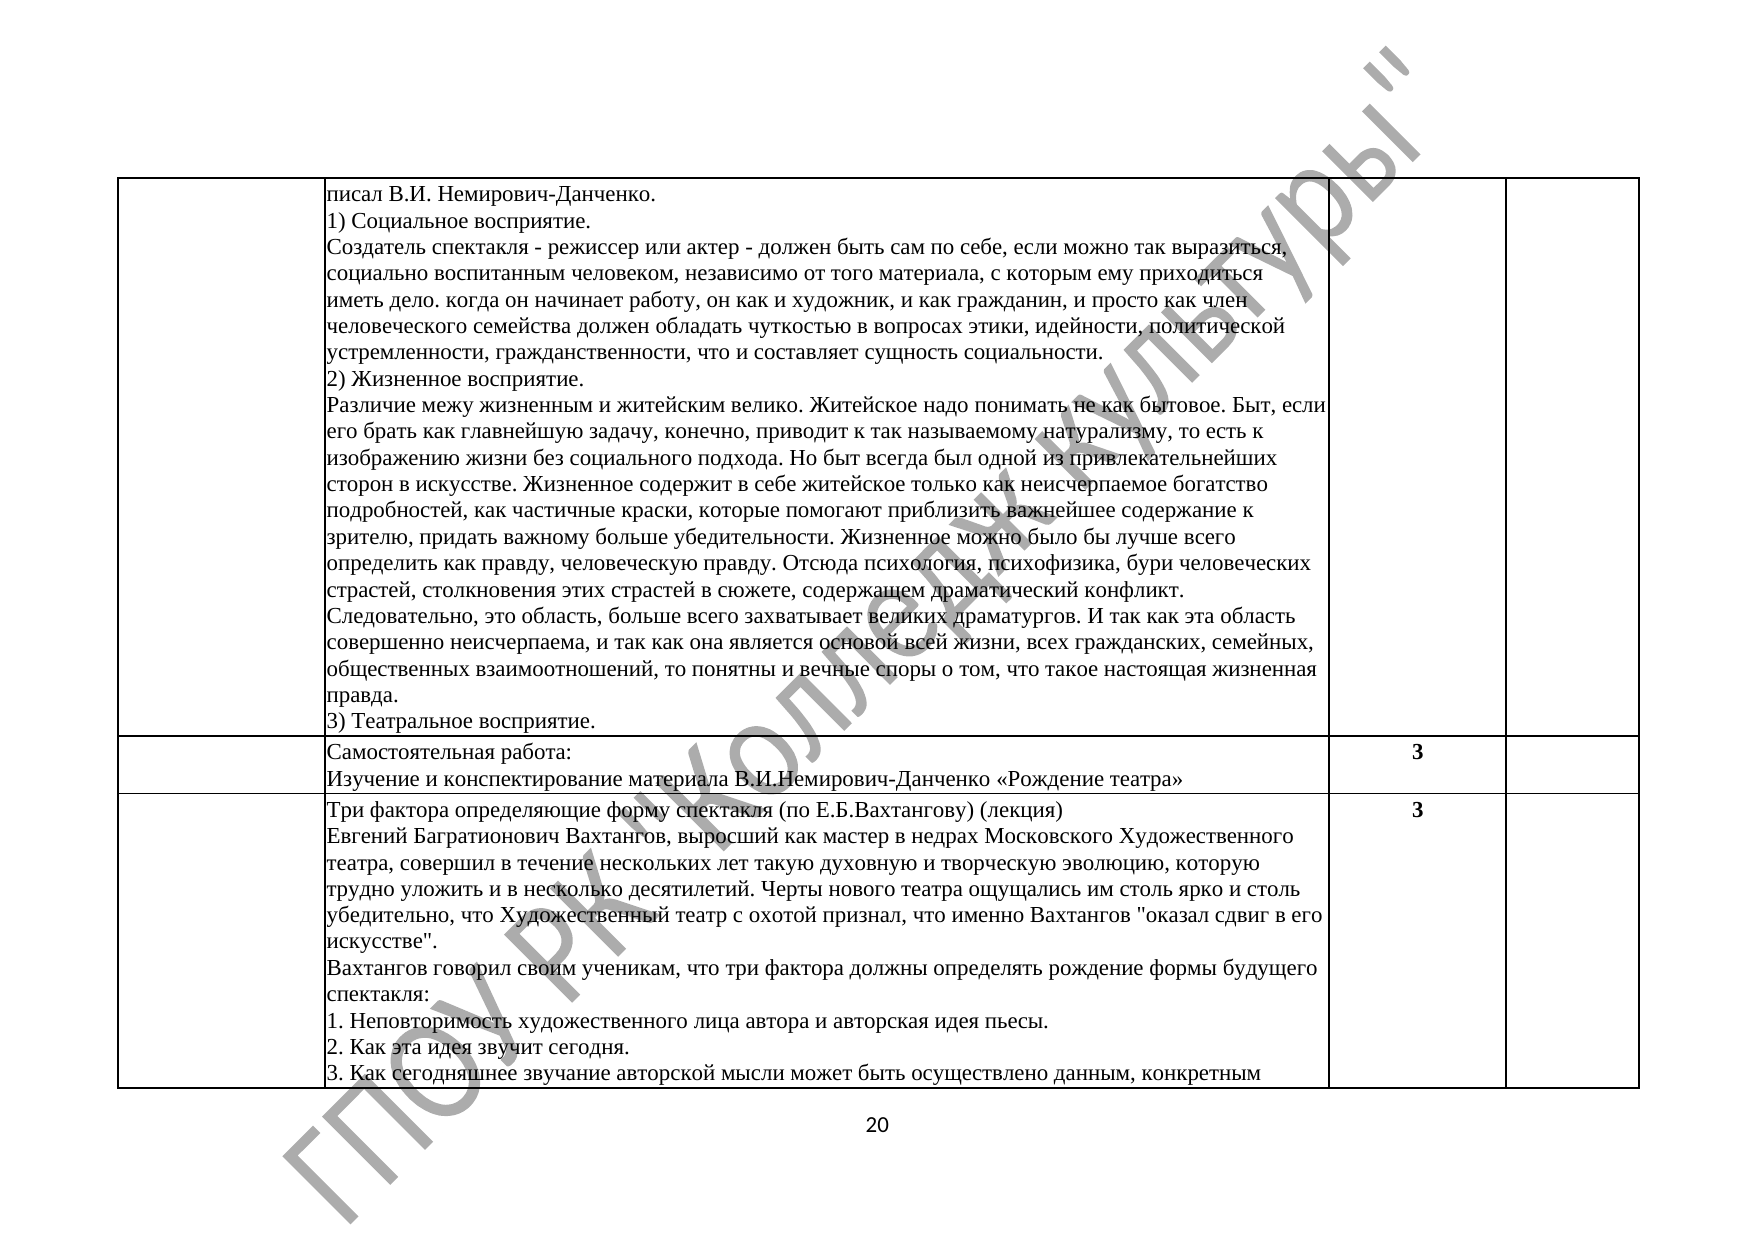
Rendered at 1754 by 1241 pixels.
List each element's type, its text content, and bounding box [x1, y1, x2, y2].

table_cell 3 [1330, 794, 1505, 1087]
table_cell [1507, 737, 1638, 793]
table_cell [119, 179, 324, 735]
table_cell Самостоятельная работа: Изучение и конспектирование материала В.И.Немирович-Данченко «Рождение театра» [326, 737, 1328, 793]
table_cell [326, 794, 1328, 1087]
table_cell [119, 794, 324, 1087]
table_cell [119, 737, 324, 793]
table_cell 3 [1330, 737, 1505, 793]
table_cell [326, 179, 1328, 735]
table_cell [1507, 794, 1638, 1087]
table_cell 3 [1330, 179, 1505, 735]
table_cell [1507, 179, 1638, 735]
